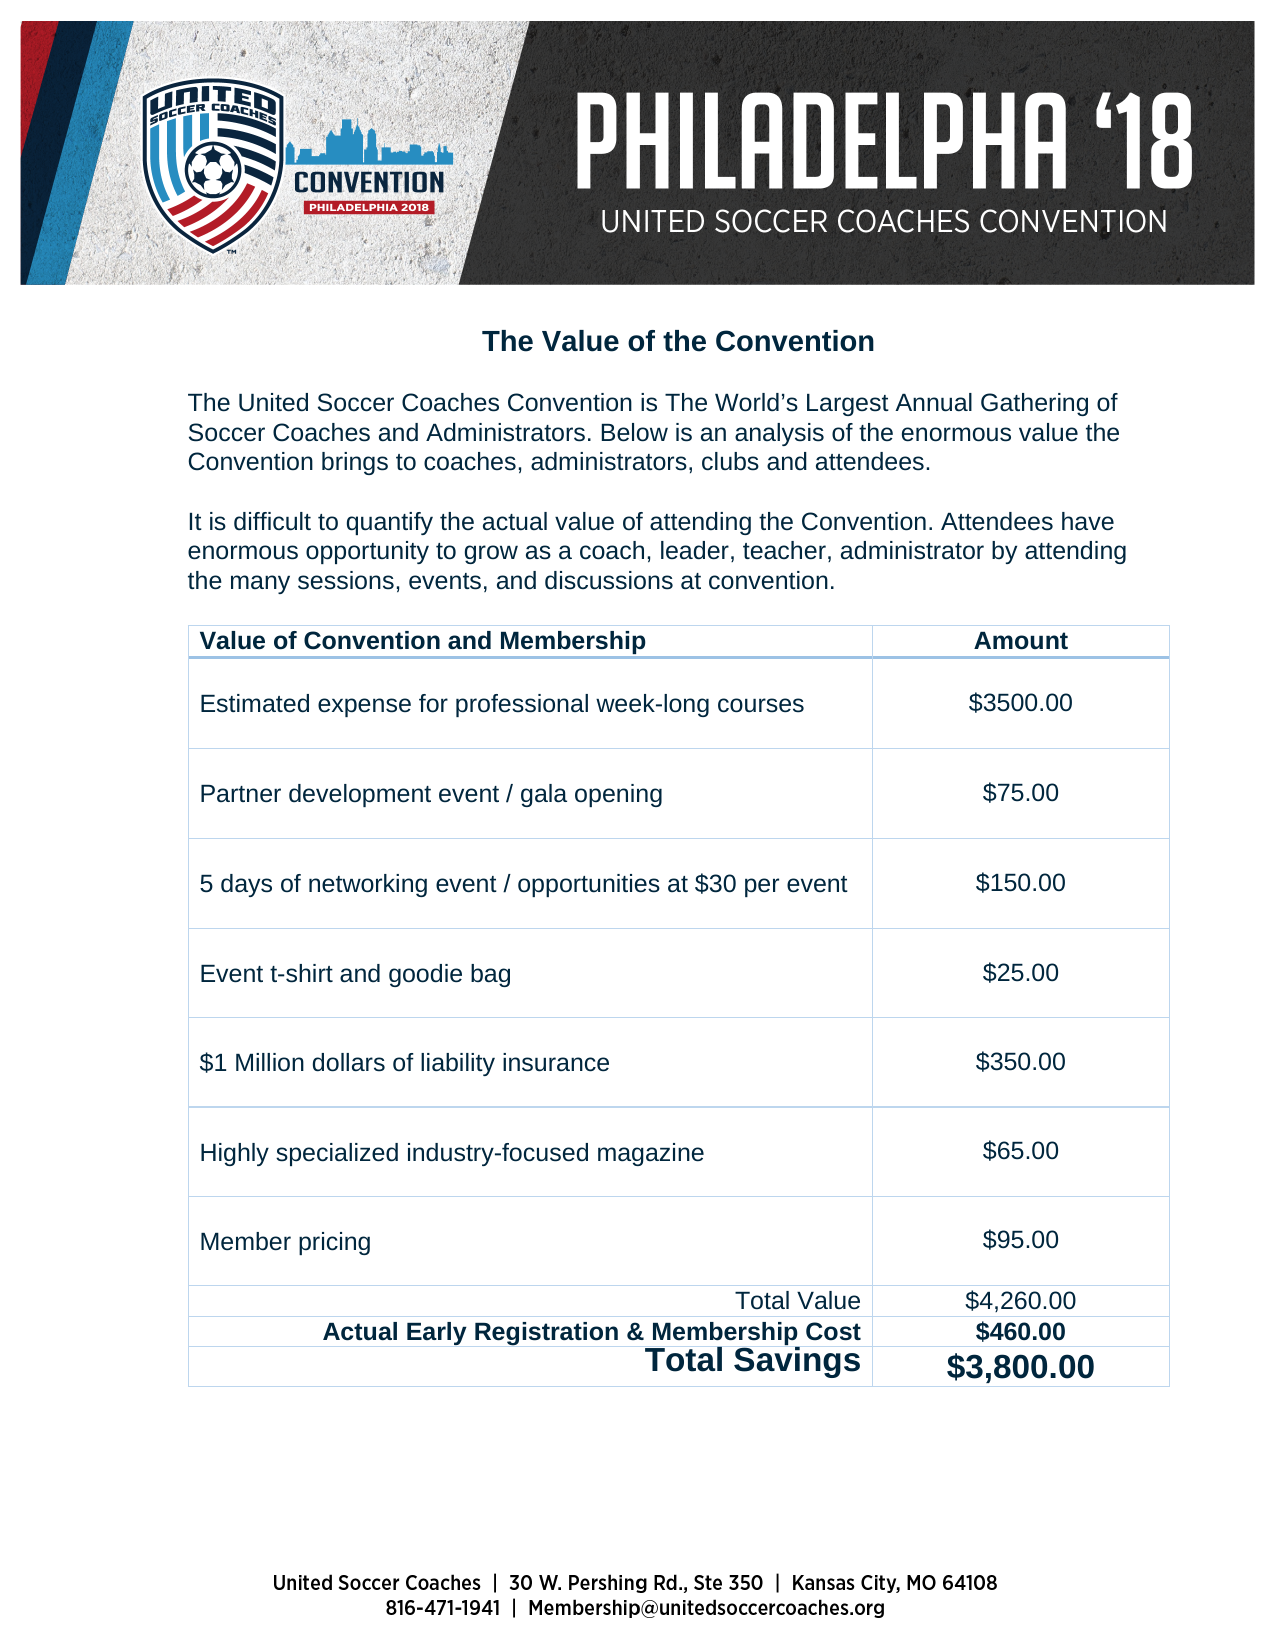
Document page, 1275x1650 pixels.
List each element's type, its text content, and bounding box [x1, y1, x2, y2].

table_cell Event t-shirt and goodie bag [189, 929, 872, 1017]
table_cell $75.00 [873, 749, 1169, 838]
table_cell Partner development event / gala opening [189, 749, 872, 838]
table_cell $95.00 [873, 1197, 1169, 1285]
table_cell Highly specialized industry-focused magazine [189, 1108, 872, 1196]
picture [0, 0, 1275, 1650]
table_cell Total Savings [189, 1347, 872, 1386]
table_header Amount [873, 626, 1169, 656]
text The Value of the Convention [187, 328, 1170, 358]
table_cell Total Value [189, 1286, 872, 1316]
text It is difficult to quantify the actual value of attending the Convention. Attendees have enormous opportunity to grow as a coach, leader, teacher, administrator by attending the many sessions, events, and discussions at convention. [187, 506, 1170, 595]
table_cell $3,800.00 [873, 1347, 1169, 1386]
table_cell $4,260.00 [873, 1286, 1169, 1316]
table_cell $25.00 [873, 929, 1169, 1017]
table_header Value of Convention and Membership [189, 626, 872, 656]
table_cell $150.00 [873, 839, 1169, 928]
table_cell Estimated expense for professional week-long courses [189, 659, 872, 748]
table_cell $3500.00 [873, 659, 1169, 748]
table_cell Member pricing [189, 1197, 872, 1285]
table_cell Actual Early Registration & Membership Cost [189, 1317, 872, 1346]
table_cell $1 Million dollars of liability insurance [189, 1018, 872, 1106]
table_cell $350.00 [873, 1018, 1169, 1106]
table_cell $65.00 [873, 1108, 1169, 1196]
table_cell $460.00 [873, 1317, 1169, 1346]
table_cell 5 days of networking event / opportunities at $30 per event [189, 839, 872, 928]
text The United Soccer Coaches Convention is The World’s Largest Annual Gathering of Soccer Coaches and Administrators. Below is an analysis of the enormous value the Convention brings to coaches, administrators, clubs and attendees. [187, 387, 1170, 477]
